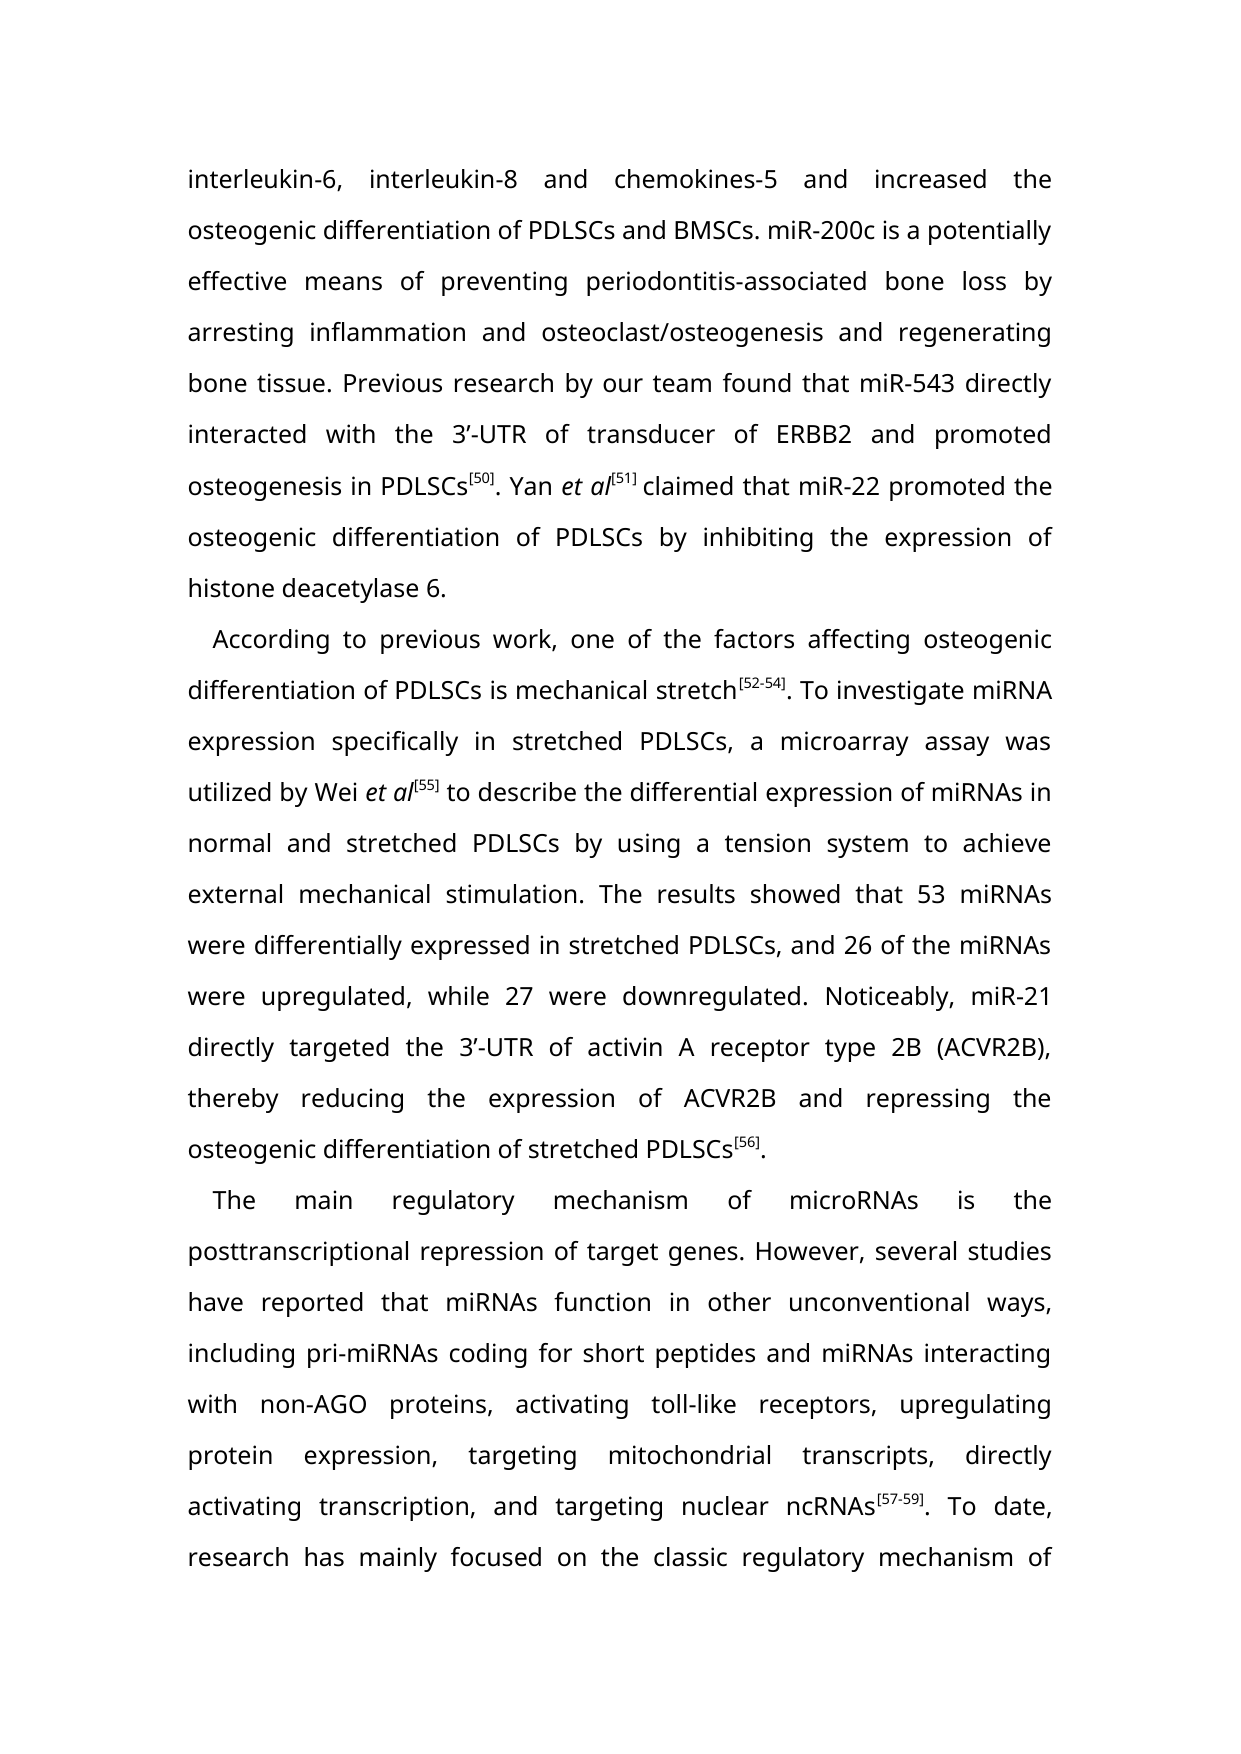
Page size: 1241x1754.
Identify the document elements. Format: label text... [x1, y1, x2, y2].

text According to previous work, one of the factors affecting osteogenic differentiation of PDLSCs is mechanical stretch[52-54]. To investigate miRNA expression specifically in stretched PDLSCs, a microarray assay was utilized by Wei et al[55] to describe the differential expression of miRNAs in normal and stretched PDLSCs by using a tension system to achieve external mechanical stimulation. The results showed that 53 miRNAs were differentially expressed in stretched PDLSCs, and 26 of the miRNAs were upregulated, while 27 were downregulated. Noticeably, miR-21 directly targeted the 3’-UTR of activin A receptor type 2B (ACVR2B), thereby reducing the expression of ACVR2B and repressing the osteogenic differentiation of stretched PDLSCs[56]. [187, 621, 1053, 1166]
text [187, 1183, 1053, 1574]
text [187, 162, 1053, 604]
